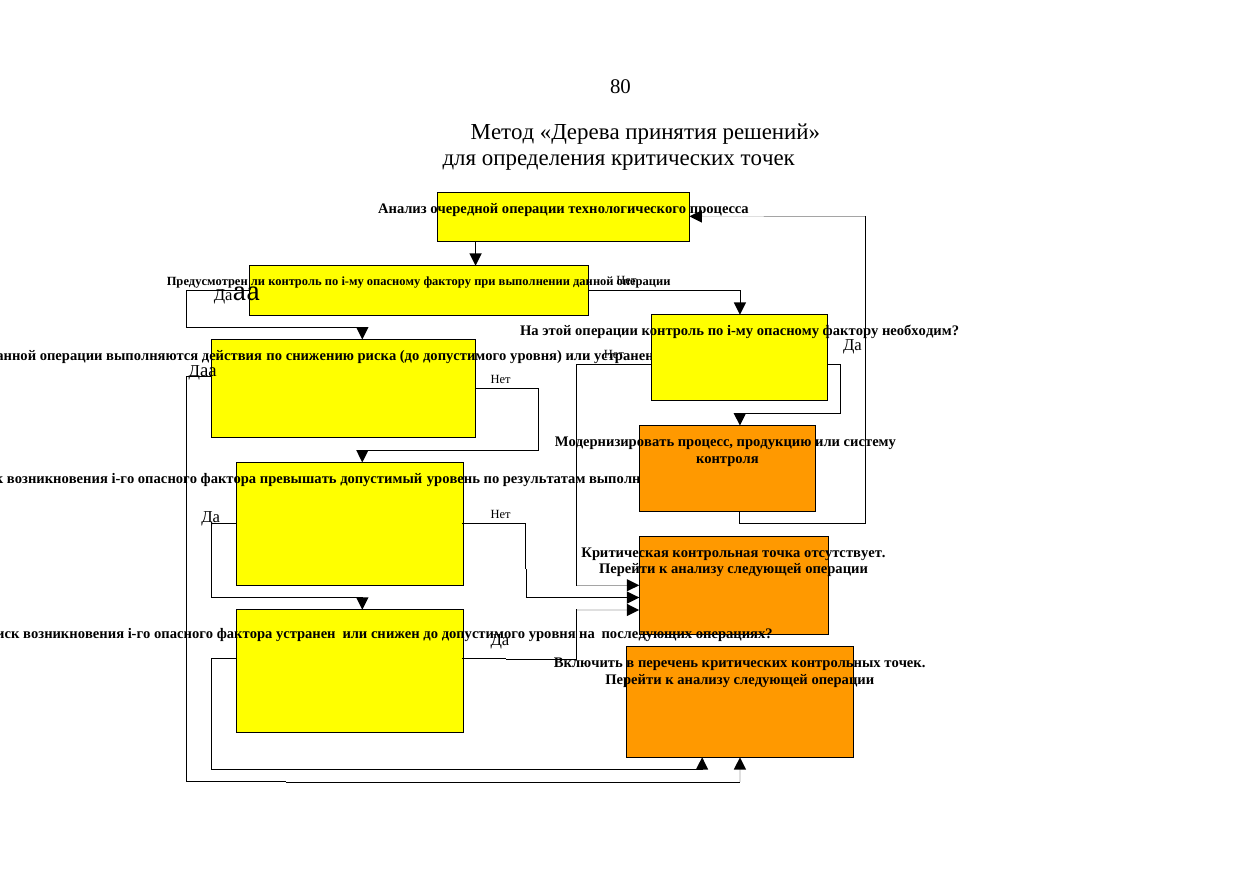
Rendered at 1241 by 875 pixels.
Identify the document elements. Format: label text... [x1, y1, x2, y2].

text Метод «Дерева принятия решений» для определения критических точек [118, 118, 1119, 171]
